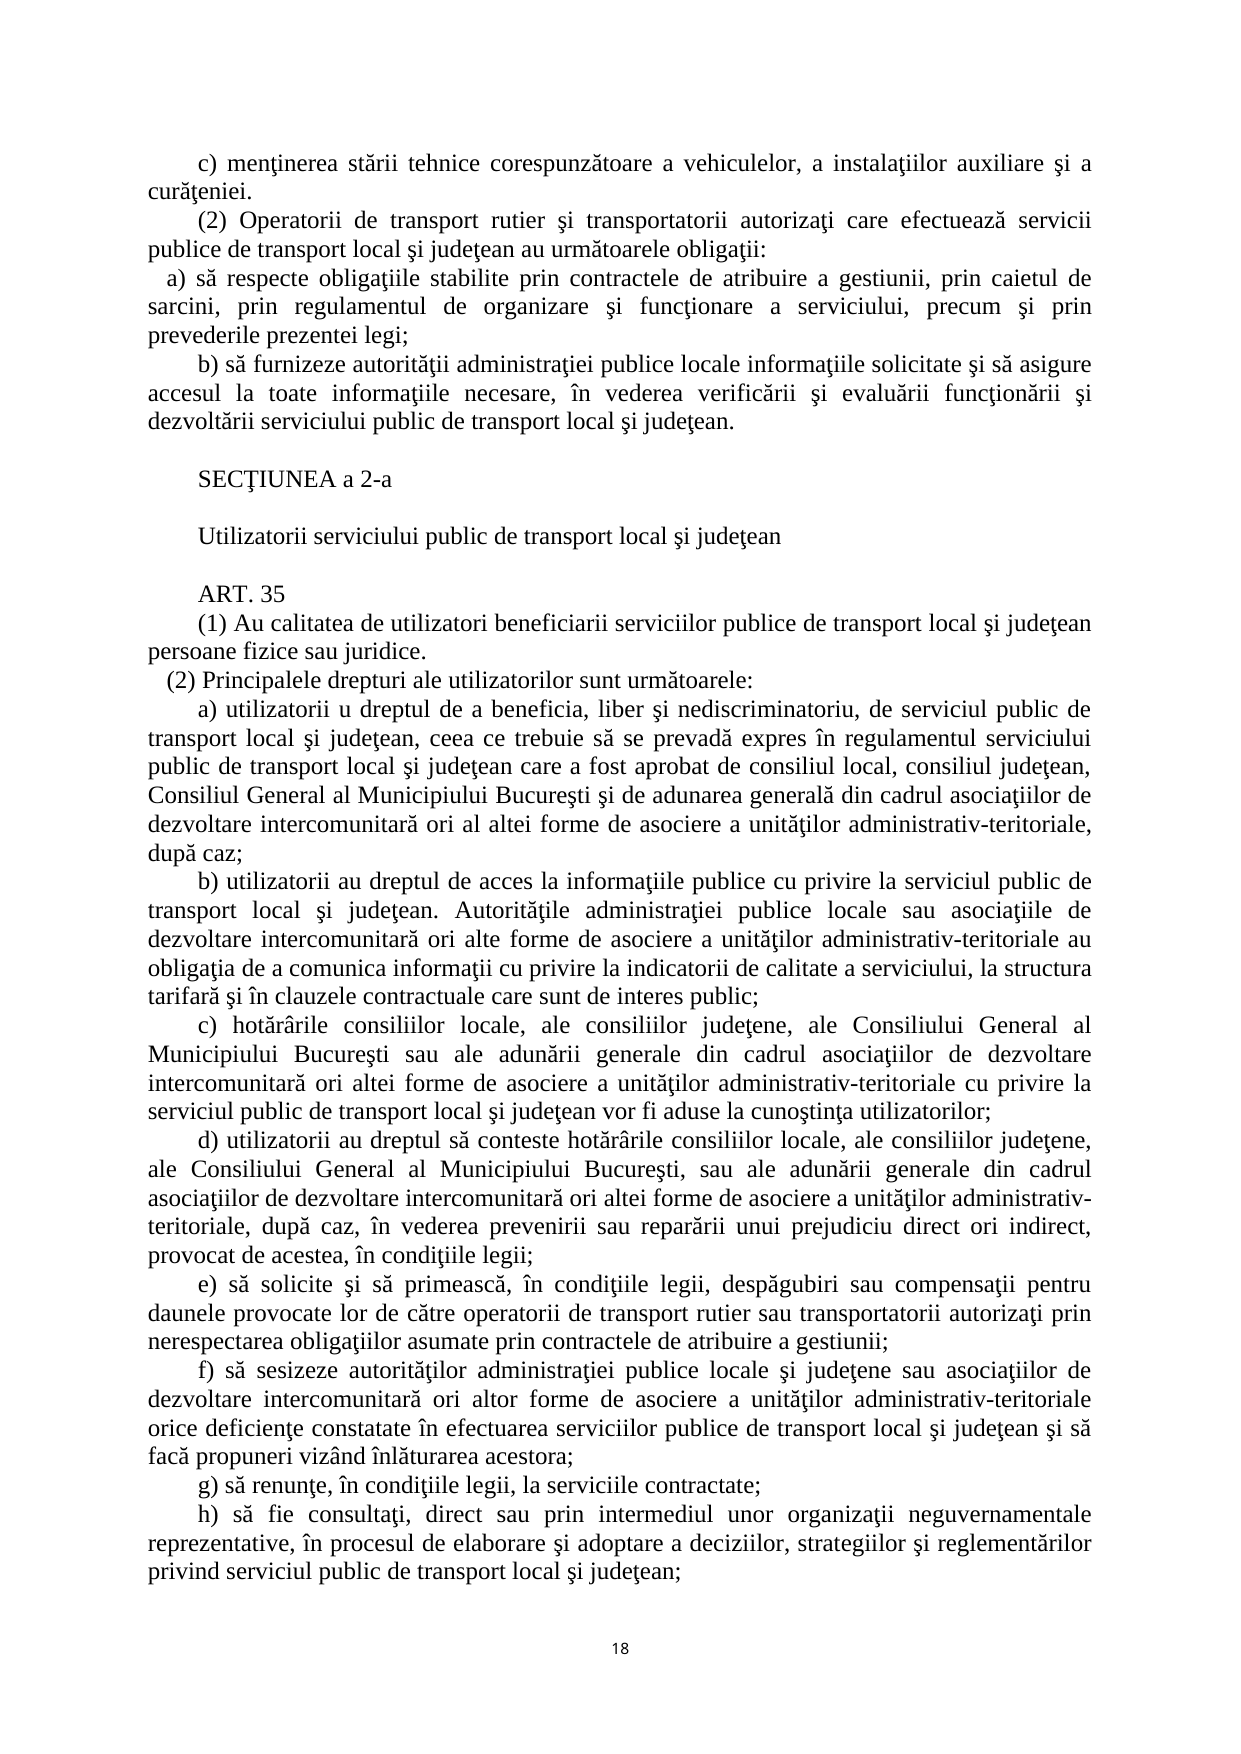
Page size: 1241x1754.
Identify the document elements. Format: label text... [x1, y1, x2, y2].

text b) să furnizeze autorităţii administraţiei publice locale informaţiile solicitate şi să asigure accesul la toate informaţiile necesare, în vederea verificării şi evaluării funcţionării şi dezvoltării serviciului public de transport local şi judeţean. [148, 349, 1093, 435]
text c) menţinerea stării tehnice corespunzătoare a vehiculelor, a instalaţiilor auxiliare şi a curăţeniei. [148, 148, 1093, 205]
text e) să solicite şi să primească, în condiţiile legii, despăgubiri sau compensaţii pentru daunele provocate lor de către operatorii de transport rutier sau transportatorii autorizaţi prin nerespectarea obligaţiilor asumate prin contractele de atribuire a gestiunii; [148, 1269, 1093, 1355]
text ART. 35 [148, 579, 1093, 608]
text a) să respecte obligaţiile stabilite prin contractele de atribuire a gestiunii, prin caietul de sarcini, prin regulamentul de organizare şi funcţionare a serviciului, precum şi prin prevederile prezentei legi; [148, 263, 1093, 349]
text a) utilizatorii u dreptul de a beneficia, liber şi nediscriminatoriu, de serviciul public de transport local şi judeţean, ceea ce trebuie să se prevadă expres în regulamentul serviciului public de transport local şi judeţean care a fost aprobat de consiliul local, consiliul judeţean, Consiliul General al Municipiului Bucureşti şi de adunarea generală din cadrul asociaţiilor de dezvoltare intercomunitară ori al altei forme de asociere a unităţilor administrativ-teritoriale, după caz; [148, 694, 1093, 866]
text g) să renunţe, în condiţiile legii, la serviciile contractate; [148, 1470, 1093, 1499]
text b) utilizatorii au dreptul de acces la informaţiile publice cu privire la serviciul public de transport local şi judeţean. Autorităţile administraţiei publice locale sau asociaţiile de dezvoltare intercomunitară ori alte forme de asociere a unităţilor administrativ-teritoriale au obligaţia de a comunica informaţii cu privire la indicatorii de calitate a serviciului, la structura tarifară şi în clauzele contractuale care sunt de interes public; [148, 866, 1093, 1010]
text Utilizatorii serviciului public de transport local şi judeţean [148, 521, 1093, 550]
text d) utilizatorii au dreptul să conteste hotărârile consiliilor locale, ale consiliilor judeţene, ale Consiliului General al Municipiului Bucureşti, sau ale adunării generale din cadrul asociaţiilor de dezvoltare intercomunitară ori altei forme de asociere a unităţilor administrativ-teritoriale, după caz, în vederea prevenirii sau reparării unui prejudiciu direct ori indirect, provocat de acestea, în condiţiile legii; [148, 1125, 1093, 1269]
text f) să sesizeze autorităţilor administraţiei publice locale şi judeţene sau asociaţiilor de dezvoltare intercomunitară ori altor forme de asociere a unităţilor administrativ-teritoriale orice deficienţe constatate în efectuarea serviciilor publice de transport local şi judeţean şi să facă propuneri vizând înlăturarea acestora; [148, 1355, 1093, 1470]
text (2) Principalele drepturi ale utilizatorilor sunt următoarele: [148, 665, 1093, 694]
text c) hotărârile consiliilor locale, ale consiliilor judeţene, ale Consiliului General al Municipiului Bucureşti sau ale adunării generale din cadrul asociaţiilor de dezvoltare intercomunitară ori altei forme de asociere a unităţilor administrativ-teritoriale cu privire la serviciul public de transport local şi judeţean vor fi aduse la cunoştinţa utilizatorilor; [148, 1010, 1093, 1125]
text SECŢIUNEA a 2-a [148, 464, 1093, 493]
text h) să fie consultaţi, direct sau prin intermediul unor organizaţii neguvernamentale reprezentative, în procesul de elaborare şi adoptare a deciziilor, strategiilor şi reglementărilor privind serviciul public de transport local şi judeţean; [148, 1499, 1093, 1585]
text (1) Au calitatea de utilizatori beneficiarii serviciilor publice de transport local şi judeţean persoane fizice sau juridice. [148, 608, 1093, 665]
text (2) Operatorii de transport rutier şi transportatorii autorizaţi care efectuează servicii publice de transport local şi judeţean au următoarele obligaţii: [148, 205, 1093, 263]
